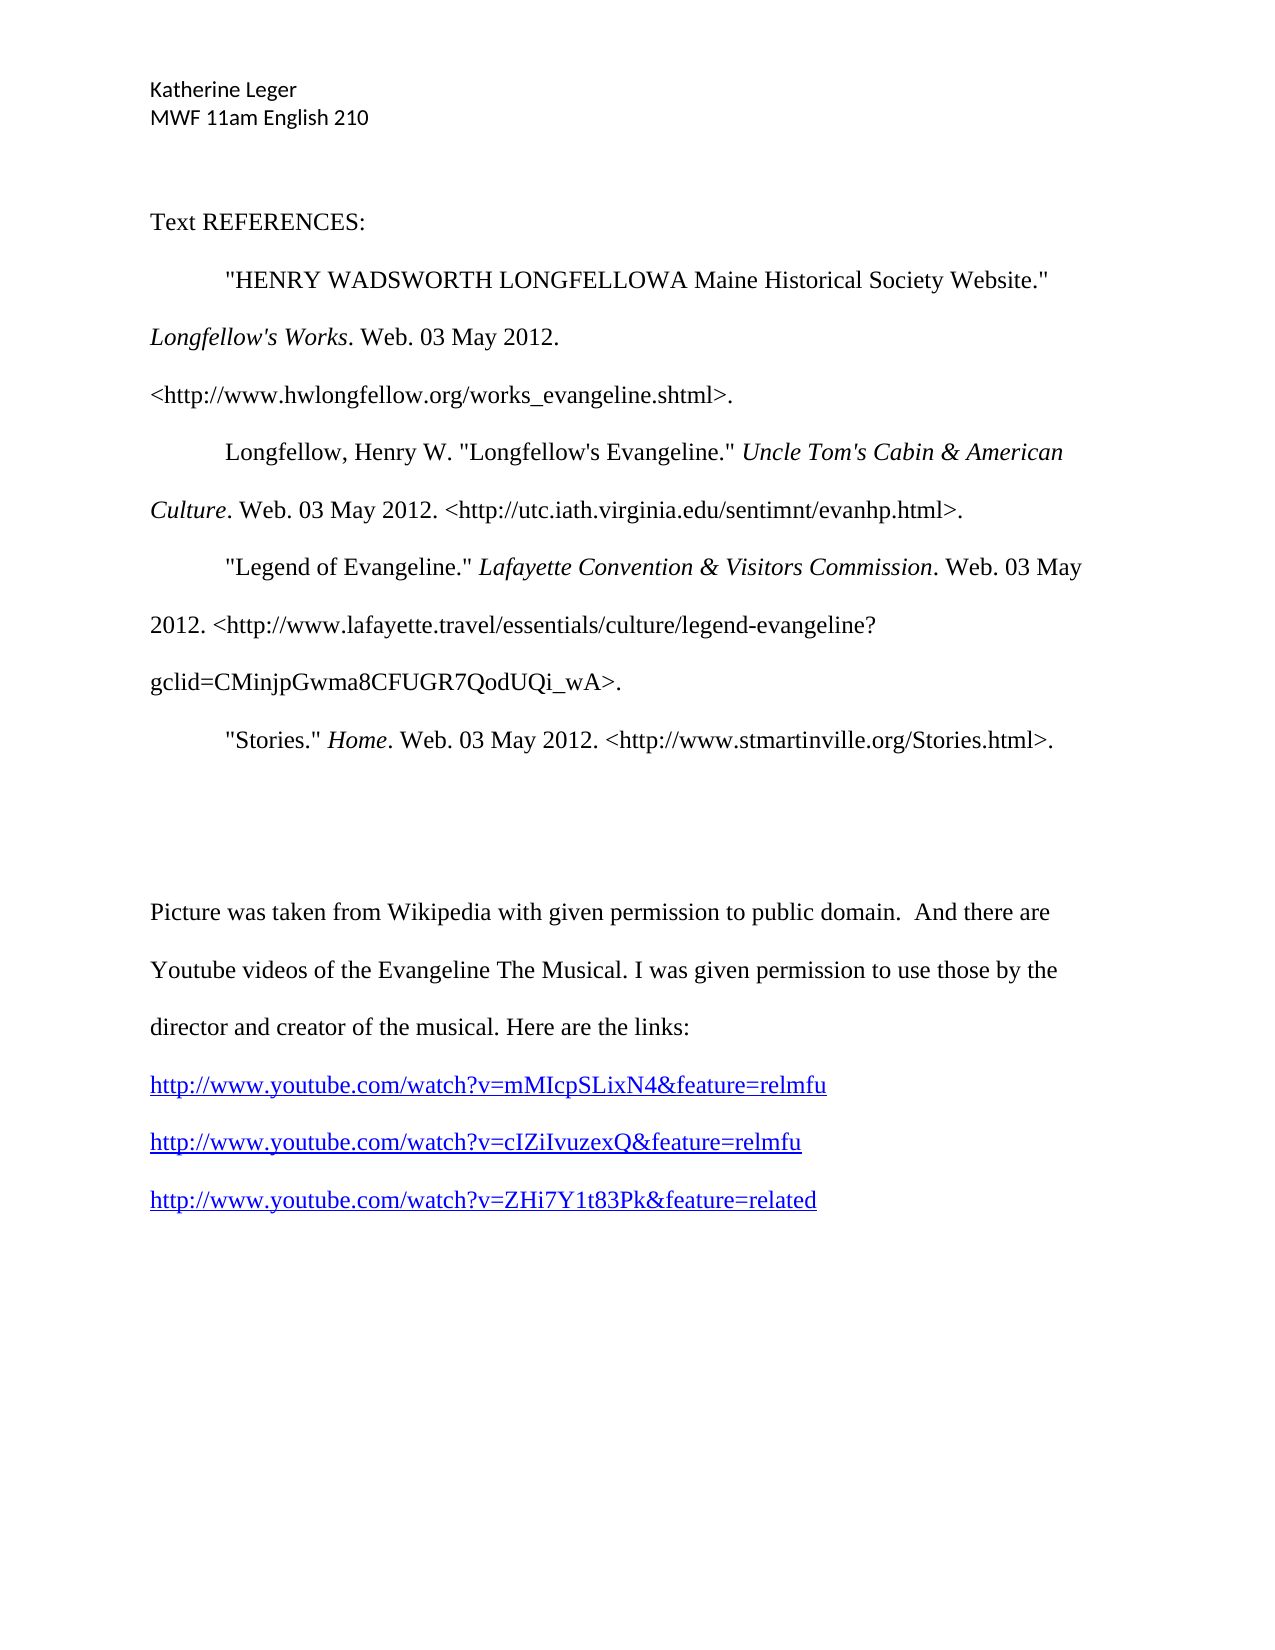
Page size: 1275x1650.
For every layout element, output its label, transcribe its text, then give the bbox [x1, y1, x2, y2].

text Picture was taken from Wikipedia with given permission to public domain. And there are Youtube videos of the Evangeline The Musical. I was given permission to use those by the director and creator of the musical. Here are the links: [150, 897, 1125, 1041]
text "HENRY WADSWORTH LONGFELLOWA Maine Historical Society Website." Longfellow's Works. Web. 03 May 2012. <http://www.hwlongfellow.org/works_evangeline.shtml>. [150, 265, 1125, 409]
text Longfellow, Henry W. "Longfellow's Evangeline." Uncle Tom's Cabin & American Culture. Web. 03 May 2012. <http://utc.iath.virginia.edu/sentimnt/evanhp.html>. [150, 437, 1125, 524]
text "Stories." Home. Web. 03 May 2012. <http://www.stmartinville.org/Stories.html>. [150, 725, 1125, 754]
text http://www.youtube.com/watch?v=cIZiIvuzexQ&feature=relmfu [150, 1127, 1125, 1156]
text http://www.youtube.com/watch?v=ZHi7Y1t83Pk&feature=related [150, 1185, 1125, 1214]
text http://www.youtube.com/watch?v=mMIcpSLixN4&feature=relmfu [150, 1070, 1125, 1099]
text "Legend of Evangeline." Lafayette Convention & Visitors Commission. Web. 03 May 2012. <http://www.lafayette.travel/essentials/culture/legend-evangeline?gclid=CMinjpGwma8CFUGR7QodUQi_wA>. [150, 552, 1125, 696]
text Text REFERENCES: [150, 207, 1125, 236]
